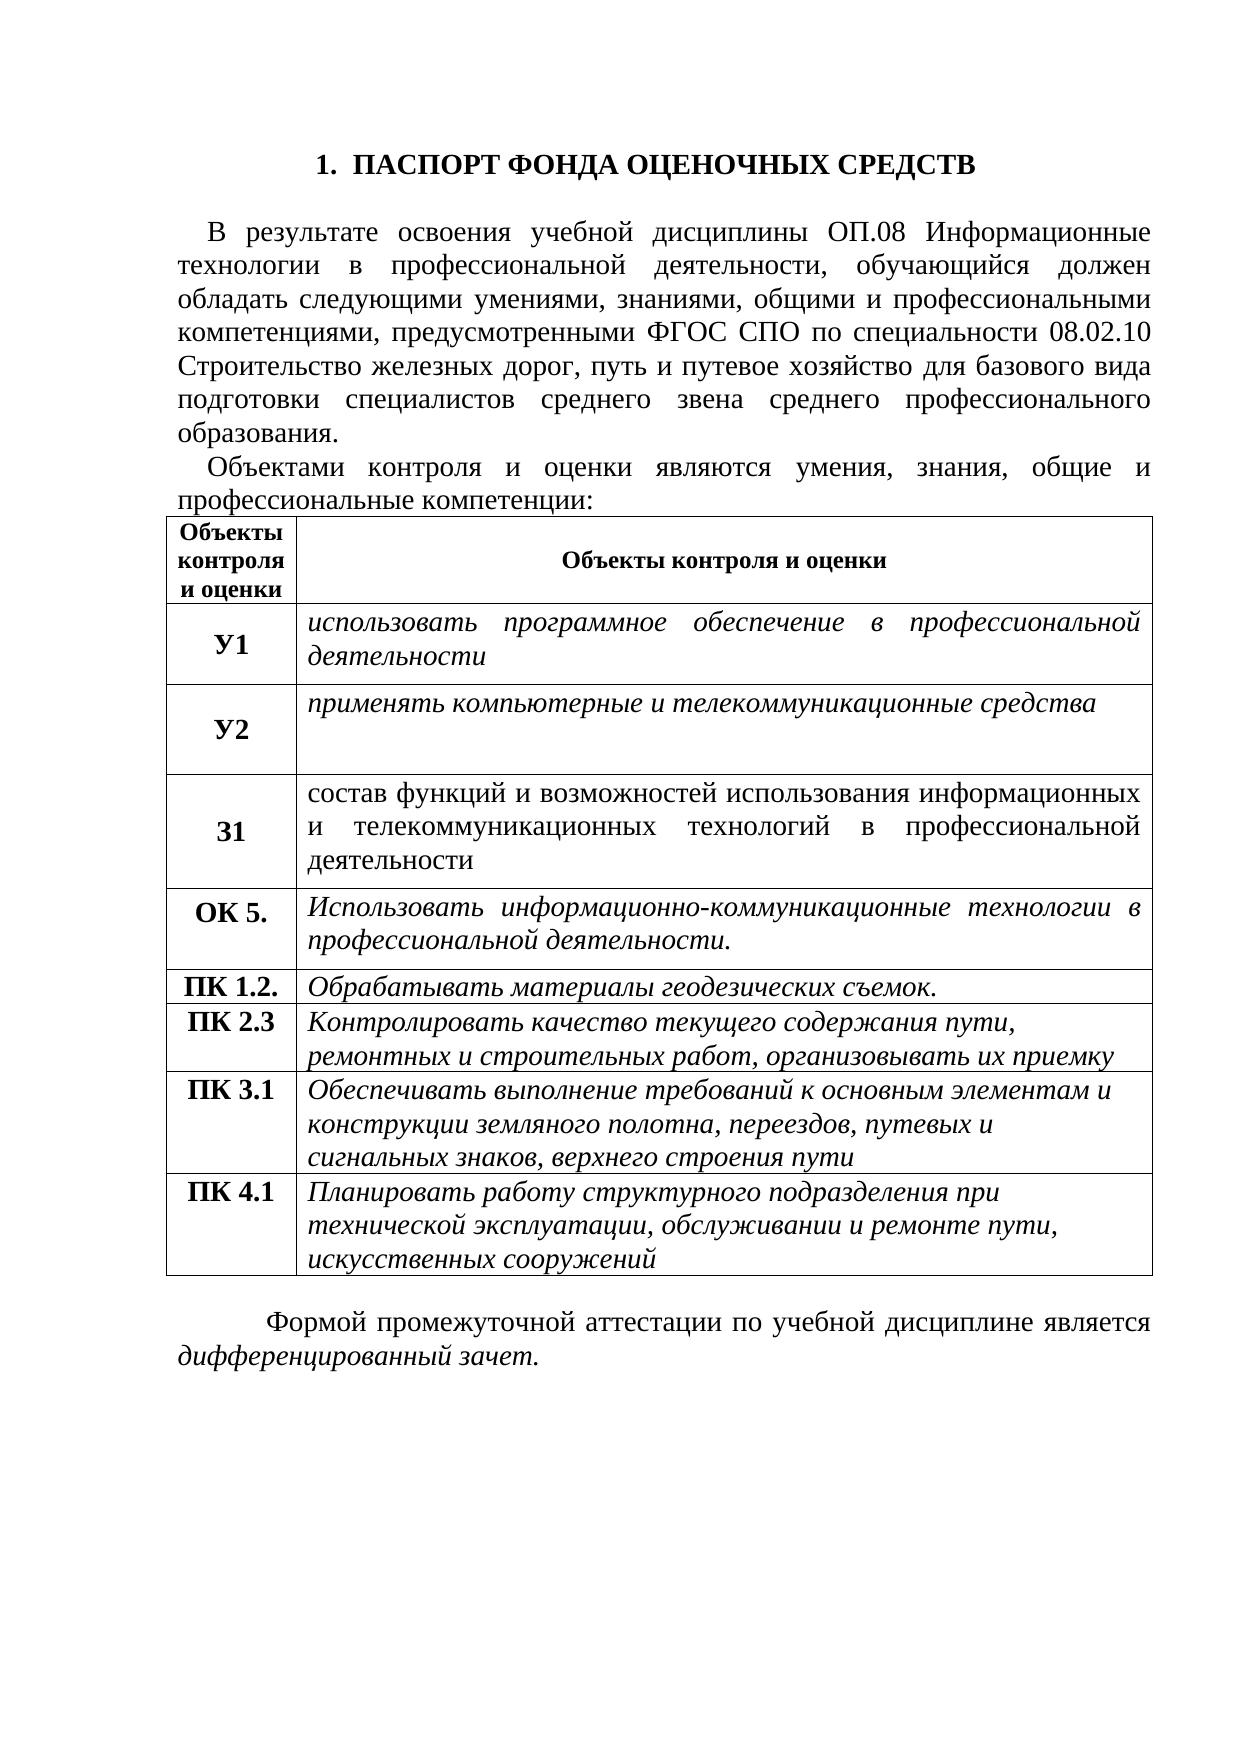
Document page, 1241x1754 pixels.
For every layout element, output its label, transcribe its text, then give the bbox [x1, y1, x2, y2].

table_cell У2 [167, 685, 296, 774]
table_cell У1 [167, 604, 296, 684]
text В результате освоения учебной дисциплины ОП.08 Информационные технологии в профессиональной деятельности, обучающийся должен обладать следующими умениями, знаниями, общими и профессиональными компетенциями, предусмотренными ФГОС СПО по специальности 08.02.10 Строительство железных дорог, путь и путевое хозяйство для базового вида подготовки специалистов среднего звена среднего профессионального образования. [177, 214, 1152, 449]
table_cell ПК 3.1 [167, 1072, 296, 1173]
table_header Объекты контроля и оценки [297, 517, 1152, 603]
table_cell Обрабатывать материалы геодезических съемок. [297, 970, 1152, 1003]
list ПАСПОРТ ФОНДА ОЦЕНОЧНЫХ СРЕДСТВ [140, 147, 1152, 180]
text Объектами контроля и оценки являются умения, знания, общие и профессиональные компетенции: [177, 449, 1152, 516]
table_cell Использовать информационно-коммуникационные технологии в профессиональной деятельности. [297, 889, 1152, 968]
table_cell ПК 4.1 [167, 1174, 296, 1274]
table_cell Обеспечивать выполнение требований к основным элементам и конструкции земляного полотна, переездов, путевых и сигнальных знаков, верхнего строения пути [297, 1072, 1152, 1173]
table_header Объекты контроля и оценки [167, 517, 296, 603]
table_cell использовать программное обеспечение в профессиональной деятельности [297, 604, 1152, 684]
text Формой промежуточной аттестации по учебной дисциплине является дифференцированный зачет. [177, 1304, 1152, 1371]
table_cell применять компьютерные и телекоммуникационные средства [297, 685, 1152, 774]
table_cell ПК 1.2. [167, 970, 296, 1003]
table_cell З1 [167, 775, 296, 888]
table_cell Контролировать качество текущего содержания пути, ремонтных и строительных работ, организовывать их приемку [297, 1004, 1152, 1071]
table_cell Планировать работу структурного подразделения при технической эксплуатации, обслуживании и ремонте пути, искусственных сооружений [297, 1174, 1152, 1274]
table_cell состав функций и возможностей использования информационных и телекоммуникационных технологий в профессиональной деятельности [297, 775, 1152, 888]
table_cell ПК 2.3 [167, 1004, 296, 1071]
table_cell ОК 5. [167, 889, 296, 968]
